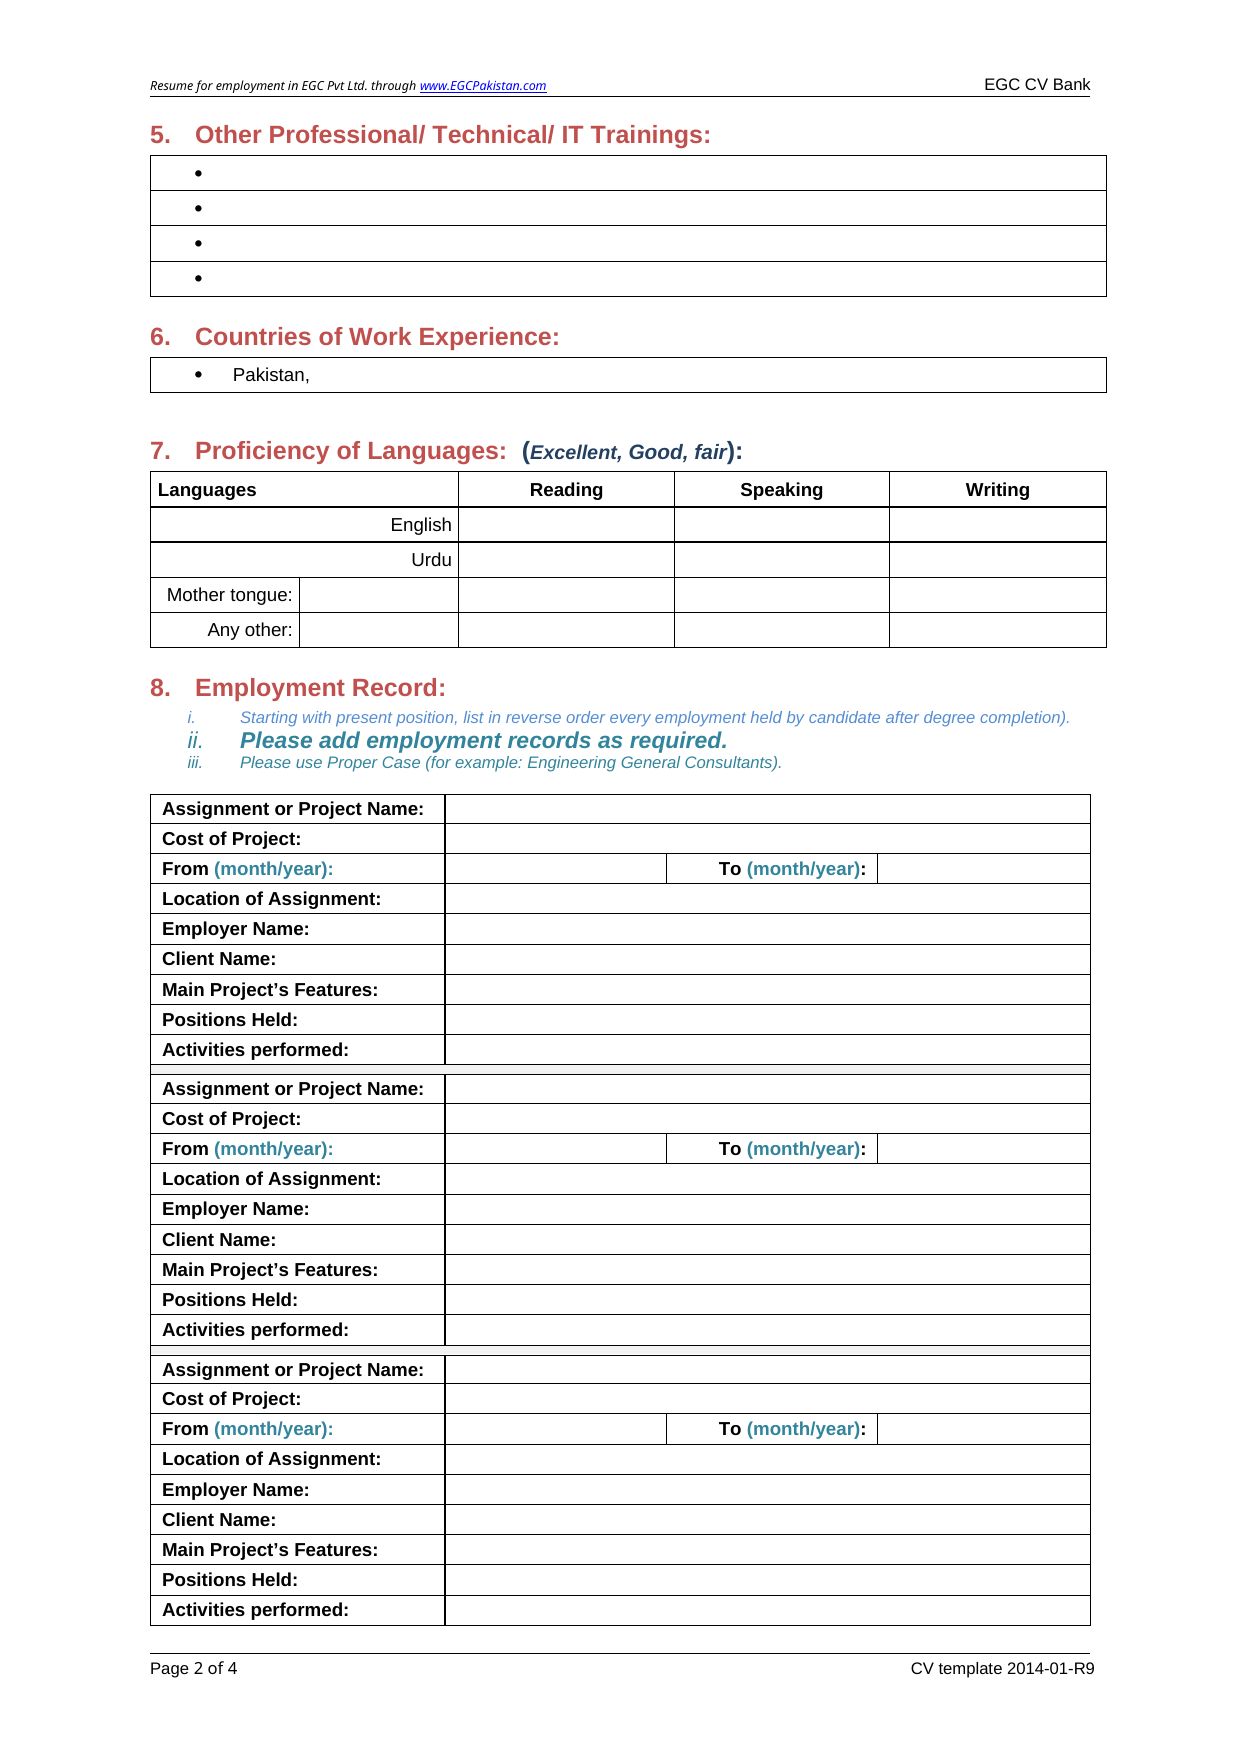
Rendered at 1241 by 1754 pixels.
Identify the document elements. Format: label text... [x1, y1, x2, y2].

table_cell Positions Held: [151, 1285, 444, 1314]
table_cell [446, 1565, 1090, 1594]
table_cell Activities performed: [151, 1035, 444, 1064]
table_cell From (month/year): [151, 1414, 444, 1443]
table_cell [675, 543, 889, 577]
table_cell [151, 262, 1106, 296]
table_cell Main Project’s Features: [151, 975, 444, 1004]
table_cell [890, 508, 1106, 541]
table_cell [446, 1075, 1090, 1103]
table_cell [459, 613, 674, 647]
table_cell Client Name: [151, 1505, 444, 1534]
table_cell [446, 1315, 1090, 1344]
table_cell Urdu [151, 543, 458, 577]
table_cell [675, 578, 889, 612]
table_cell English [151, 508, 458, 541]
table_cell Employer Name: [151, 914, 444, 943]
table_cell Location of Assignment: [151, 884, 444, 913]
table_cell Cost of Project: [151, 824, 444, 853]
table_cell Cost of Project: [151, 1384, 444, 1413]
list Proficiency of Languages: (Excellent, Good, fair): [150, 436, 1090, 465]
table_header Pakistan, [151, 358, 1106, 392]
table_cell [446, 1164, 1090, 1193]
list Countries of Work Experience: [150, 322, 1090, 351]
table_cell [878, 1414, 1090, 1443]
table_header [151, 156, 1106, 190]
table_cell [890, 578, 1106, 612]
table_cell [446, 854, 666, 883]
table_cell Positions Held: [151, 1565, 444, 1594]
table_cell Client Name: [151, 1225, 444, 1254]
table_cell Any other: [151, 613, 299, 647]
table_cell To (month/year): [667, 854, 877, 883]
table_cell Main Project’s Features: [151, 1255, 444, 1284]
table_cell [459, 543, 674, 577]
table_cell [446, 1255, 1090, 1284]
table_cell [446, 914, 1090, 943]
table_cell [446, 1535, 1090, 1564]
table_cell Employer Name: [151, 1475, 444, 1504]
table_cell [446, 1356, 1090, 1383]
table_header [446, 795, 1090, 823]
table_header Writing [890, 472, 1106, 506]
list Employment Record: [150, 673, 1090, 702]
table_cell [446, 1285, 1090, 1314]
table_cell [890, 613, 1106, 647]
table_cell [446, 1195, 1090, 1224]
table_cell Location of Assignment: [151, 1164, 444, 1193]
table_cell [675, 508, 889, 541]
table_cell [459, 508, 674, 541]
table_cell [446, 1475, 1090, 1504]
table_cell [446, 1445, 1090, 1474]
table_cell Main Project’s Features: [151, 1535, 444, 1564]
table_cell [151, 1065, 1090, 1074]
list Please add employment records as required. [187, 727, 1090, 753]
list Starting with present position, list in reverse order every employment held by candidate after degree completion). [187, 708, 1090, 727]
table_cell [446, 1505, 1090, 1534]
table_header Reading [459, 472, 674, 506]
table_cell [878, 854, 1090, 883]
table_cell [300, 613, 458, 647]
table_cell From (month/year): [151, 1134, 444, 1163]
table_cell [151, 1346, 1090, 1354]
list Please use Proper Case (for example: Engineering General Consultants). [187, 753, 1090, 772]
table_cell [151, 226, 1106, 261]
table_cell [675, 613, 889, 647]
table_cell [446, 1596, 1090, 1625]
table_cell [446, 1134, 666, 1163]
table_cell [446, 1384, 1090, 1413]
table_cell Activities performed: [151, 1315, 444, 1344]
table_cell Activities performed: [151, 1596, 444, 1625]
table_cell Mother tongue: [151, 578, 299, 612]
table_cell To (month/year): [667, 1134, 877, 1163]
table_cell Assignment or Project Name: [151, 1356, 444, 1383]
table_cell [446, 1005, 1090, 1034]
table_cell Location of Assignment: [151, 1445, 444, 1474]
table_cell [878, 1134, 1090, 1163]
table_cell Cost of Project: [151, 1104, 444, 1133]
table_cell [446, 884, 1090, 913]
table_cell To (month/year): [667, 1414, 877, 1443]
table_cell [151, 191, 1106, 225]
table_header Speaking [675, 472, 889, 506]
table_cell Assignment or Project Name: [151, 1075, 444, 1103]
table_header Languages [151, 472, 458, 506]
table_cell [446, 1414, 666, 1443]
table_cell [446, 1104, 1090, 1133]
table_header Assignment or Project Name: [151, 795, 444, 823]
table_cell [446, 975, 1090, 1004]
table_cell [890, 543, 1106, 577]
table_cell [300, 578, 458, 612]
table_cell [446, 1225, 1090, 1254]
table_cell From (month/year): [151, 854, 444, 883]
table_cell [446, 1035, 1090, 1064]
table_cell [446, 824, 1090, 853]
table_cell [459, 578, 674, 612]
table_cell Employer Name: [151, 1195, 444, 1224]
table_cell Positions Held: [151, 1005, 444, 1034]
list Other Professional/ Technical/ IT Trainings: [150, 120, 1090, 149]
table_cell [446, 945, 1090, 974]
table_cell Client Name: [151, 945, 444, 974]
